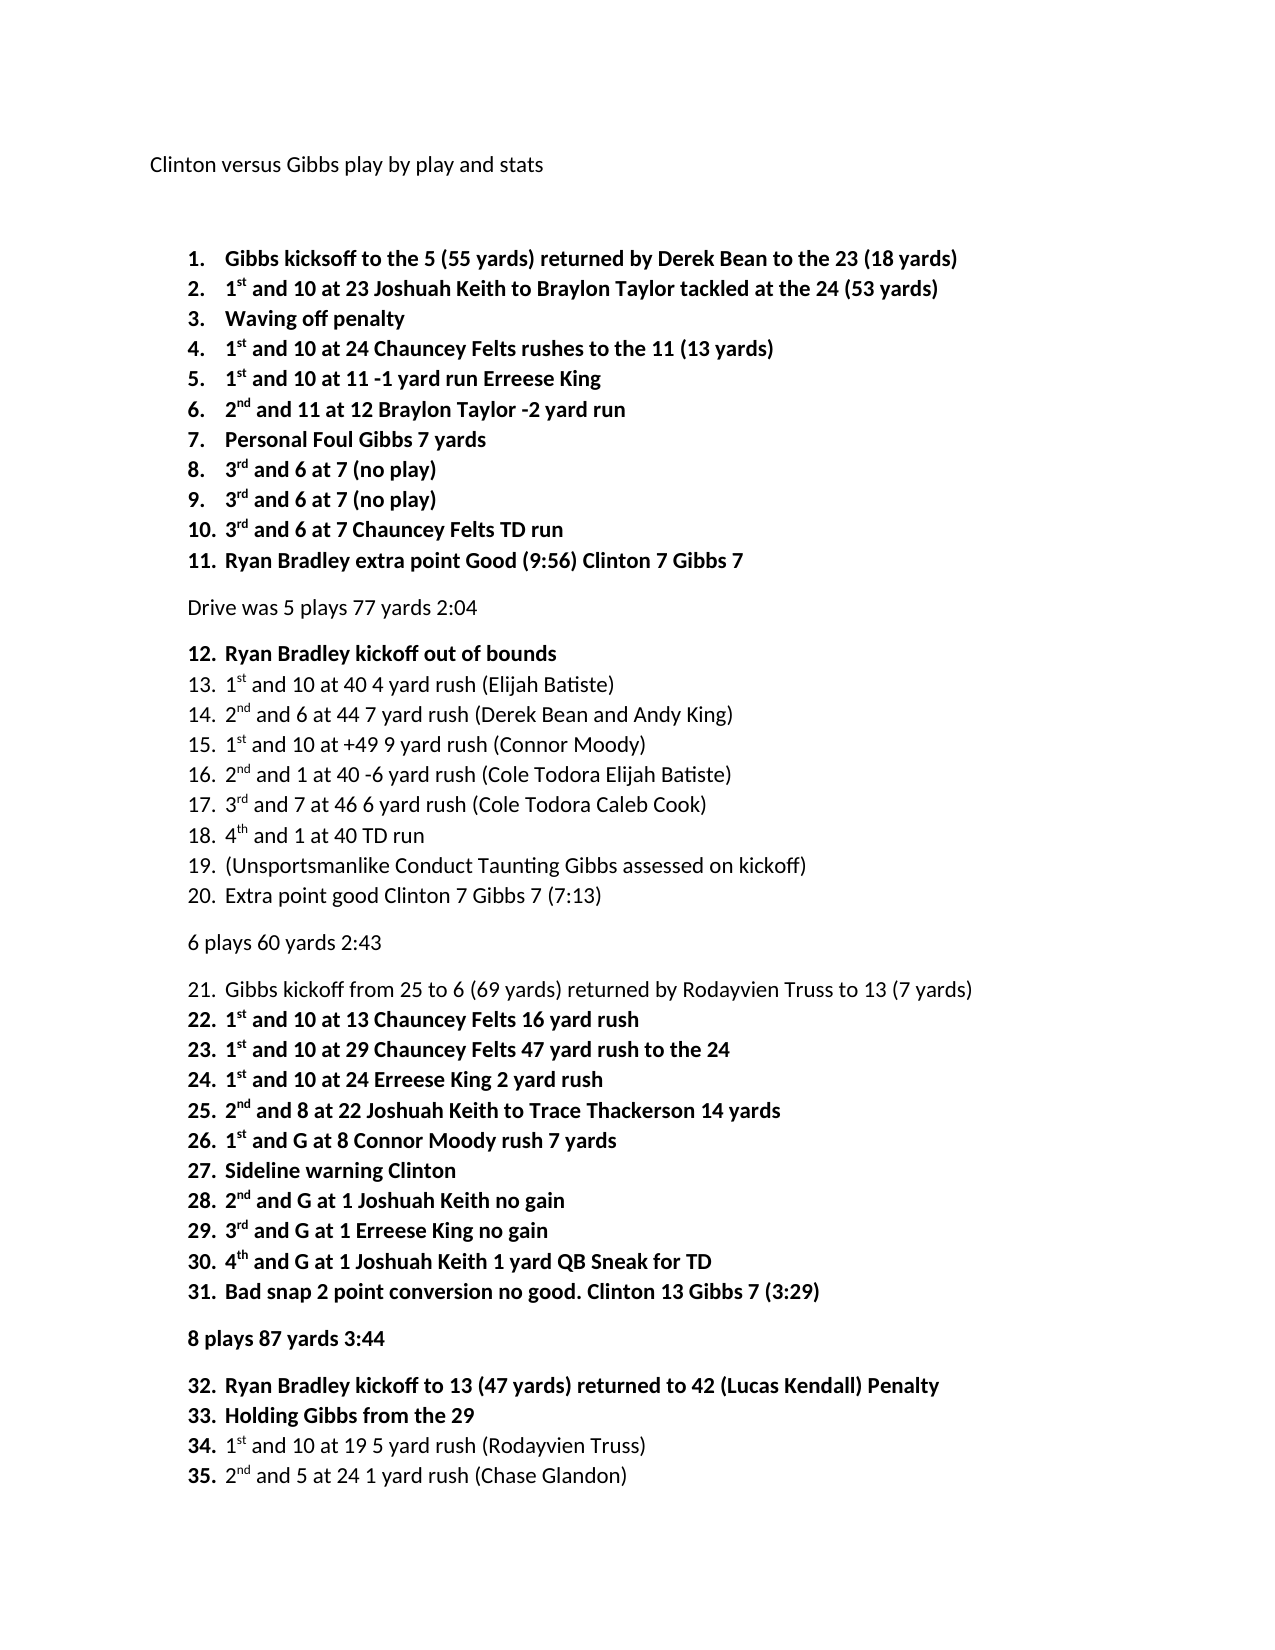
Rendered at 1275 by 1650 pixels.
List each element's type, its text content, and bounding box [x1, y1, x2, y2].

text Clinton versus Gibbs play by play and stats [150, 150, 1125, 178]
list 2nd and 5 at 24 1 yard rush (Chase Glandon) [187, 1461, 1125, 1489]
list 4th and G at 1 Joshuah Keith 1 yard QB Sneak for TD [187, 1247, 1125, 1275]
list 1st and 10 at 13 Chauncey Felts 16 yard rush [187, 1005, 1125, 1033]
list Ryan Bradley kickoff to 13 (47 yards) returned to 42 (Lucas Kendall) Penalty [187, 1371, 1125, 1399]
list Extra point good Clinton 7 Gibbs 7 (7:13) [187, 881, 1125, 909]
list 1st and G at 8 Connor Moody rush 7 yards [187, 1126, 1125, 1154]
list Ryan Bradley extra point Good (9:56) Clinton 7 Gibbs 7 [187, 546, 1125, 574]
list Gibbs kickoff from 25 to 6 (69 yards) returned by Rodayvien Truss to 13 (7 yards) [187, 975, 1125, 1003]
text 8 plays 87 yards 3:44 [187, 1324, 1125, 1352]
list Waving off penalty [187, 304, 1125, 332]
list Gibbs kicksoff to the 5 (55 yards) returned by Derek Bean to the 23 (18 yards) [187, 244, 1125, 272]
list 1st and 10 at 40 4 yard rush (Elijah Batiste) [187, 670, 1125, 698]
list 3rd and G at 1 Erreese King no gain [187, 1217, 1125, 1245]
list 1st and 10 at 24 Erreese King 2 yard rush [187, 1066, 1125, 1094]
list 3rd and 6 at 7 (no play) [187, 485, 1125, 513]
list 1st and 10 at +49 9 yard rush (Connor Moody) [187, 730, 1125, 758]
list 1st and 10 at 23 Joshuah Keith to Braylon Taylor tackled at the 24 (53 yards) [187, 274, 1125, 302]
list (Unsportsmanlike Conduct Taunting Gibbs assessed on kickoff) [187, 851, 1125, 879]
list 1st and 10 at 24 Chauncey Felts rushes to the 11 (13 yards) [187, 334, 1125, 362]
list Sideline warning Clinton [187, 1156, 1125, 1184]
list 3rd and 6 at 7 Chauncey Felts TD run [187, 516, 1125, 544]
list 1st and 10 at 29 Chauncey Felts 47 yard rush to the 24 [187, 1035, 1125, 1063]
list 2nd and G at 1 Joshuah Keith no gain [187, 1186, 1125, 1214]
list Personal Foul Gibbs 7 yards [187, 425, 1125, 453]
list 2nd and 6 at 44 7 yard rush (Derek Bean and Andy King) [187, 700, 1125, 728]
list 2nd and 1 at 40 -6 yard rush (Cole Todora Elijah Batiste) [187, 760, 1125, 788]
list Holding Gibbs from the 29 [187, 1401, 1125, 1429]
list 1st and 10 at 11 -1 yard run Erreese King [187, 364, 1125, 393]
list Ryan Bradley kickoff out of bounds [187, 639, 1125, 668]
list 2nd and 11 at 12 Braylon Taylor -2 yard run [187, 395, 1125, 423]
list Bad snap 2 point conversion no good. Clinton 13 Gibbs 7 (3:29) [187, 1277, 1125, 1305]
list 1st and 10 at 19 5 yard rush (Rodayvien Truss) [187, 1431, 1125, 1459]
text Drive was 5 plays 77 yards 2:04 [187, 593, 1125, 621]
list 3rd and 7 at 46 6 yard rush (Cole Todora Caleb Cook) [187, 791, 1125, 819]
list 3rd and 6 at 7 (no play) [187, 455, 1125, 483]
list 2nd and 8 at 22 Joshuah Keith to Trace Thackerson 14 yards [187, 1096, 1125, 1124]
text 6 plays 60 yards 2:43 [187, 928, 1125, 956]
list 4th and 1 at 40 TD run [187, 821, 1125, 849]
